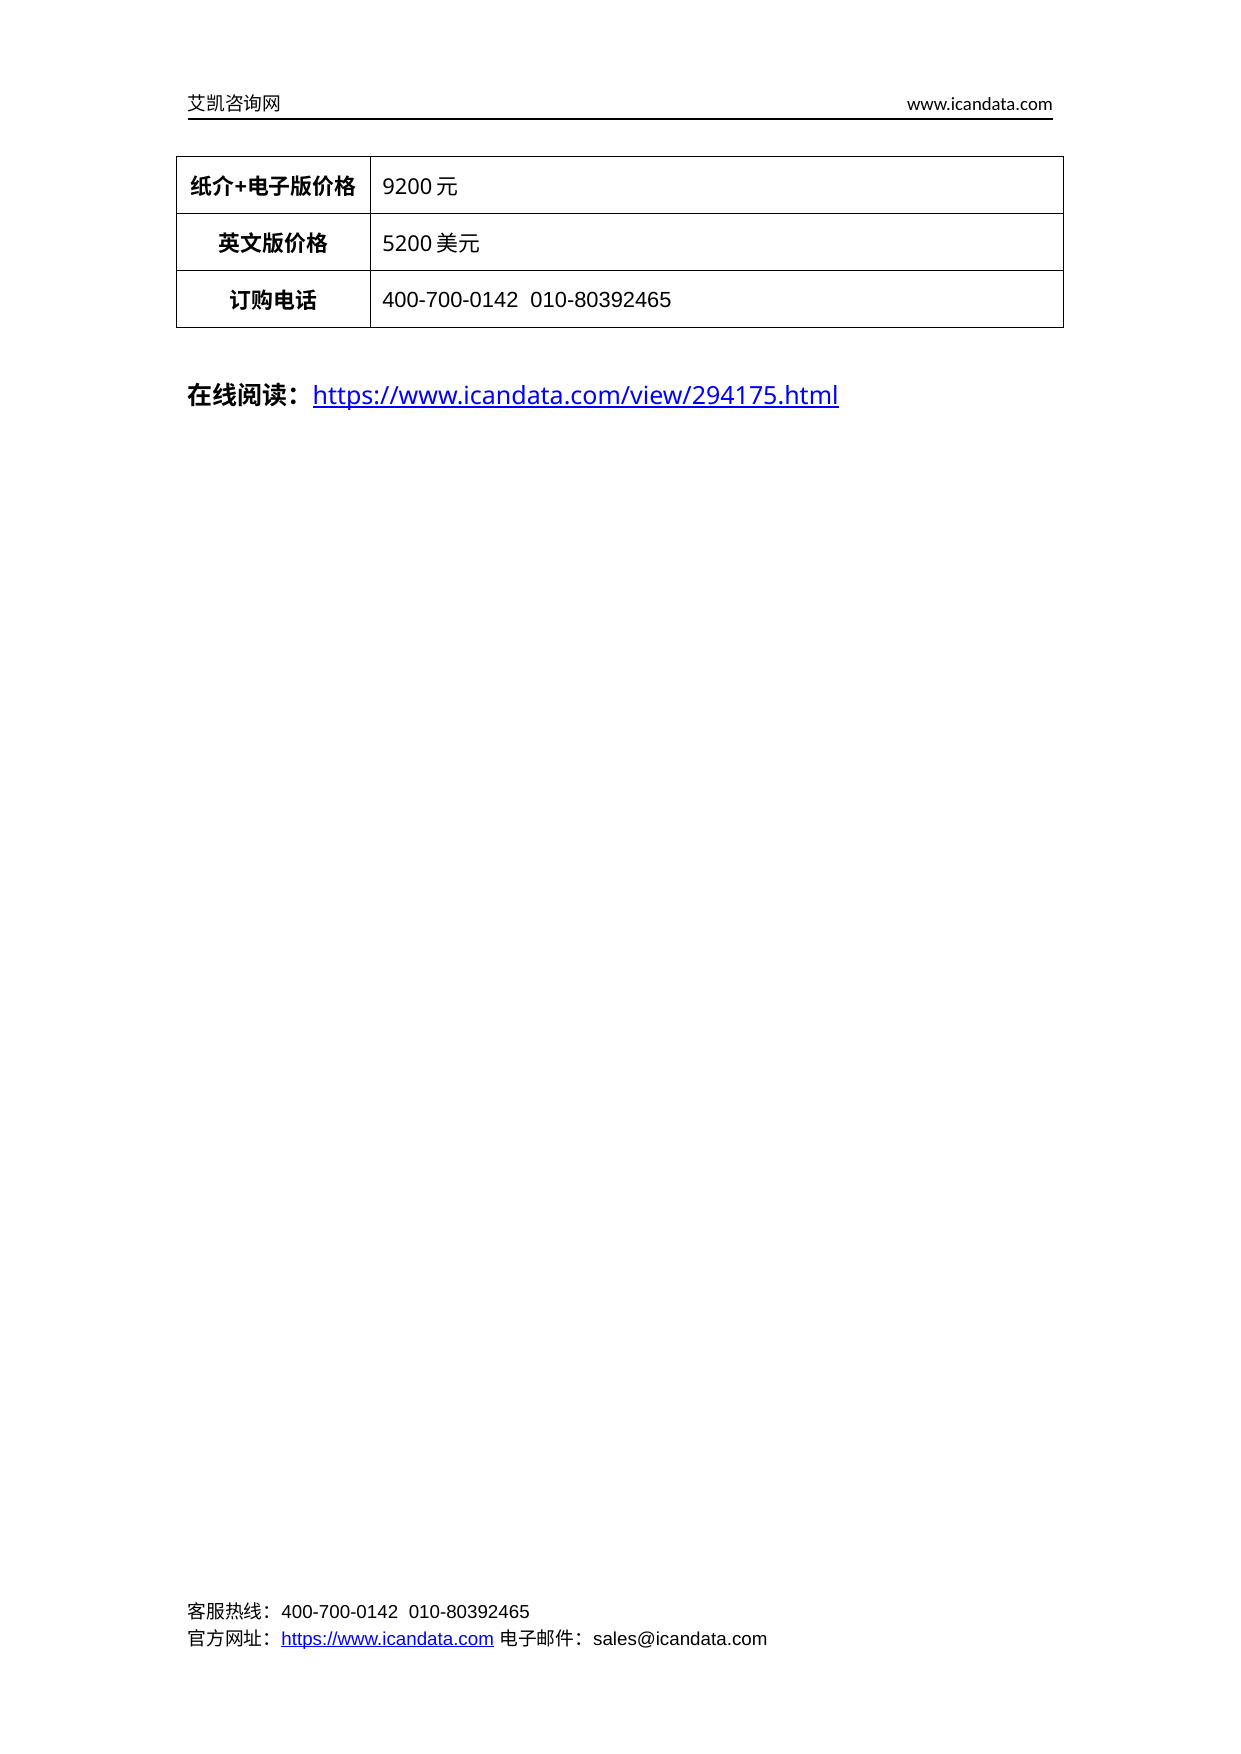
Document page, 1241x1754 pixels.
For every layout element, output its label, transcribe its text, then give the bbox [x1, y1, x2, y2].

table_cell 纸介+电子版价格 [177, 157, 370, 213]
table_cell 9200元 [371, 157, 1063, 213]
text 在线阅读：https://www.icandata.com/view/294175.html [187, 361, 1053, 426]
table_cell 订购电话 [177, 271, 370, 327]
table_cell 400-700-0142 010-80392465 [371, 271, 1063, 327]
table_cell 5200美元 [371, 214, 1063, 270]
table_cell 英文版价格 [177, 214, 370, 270]
